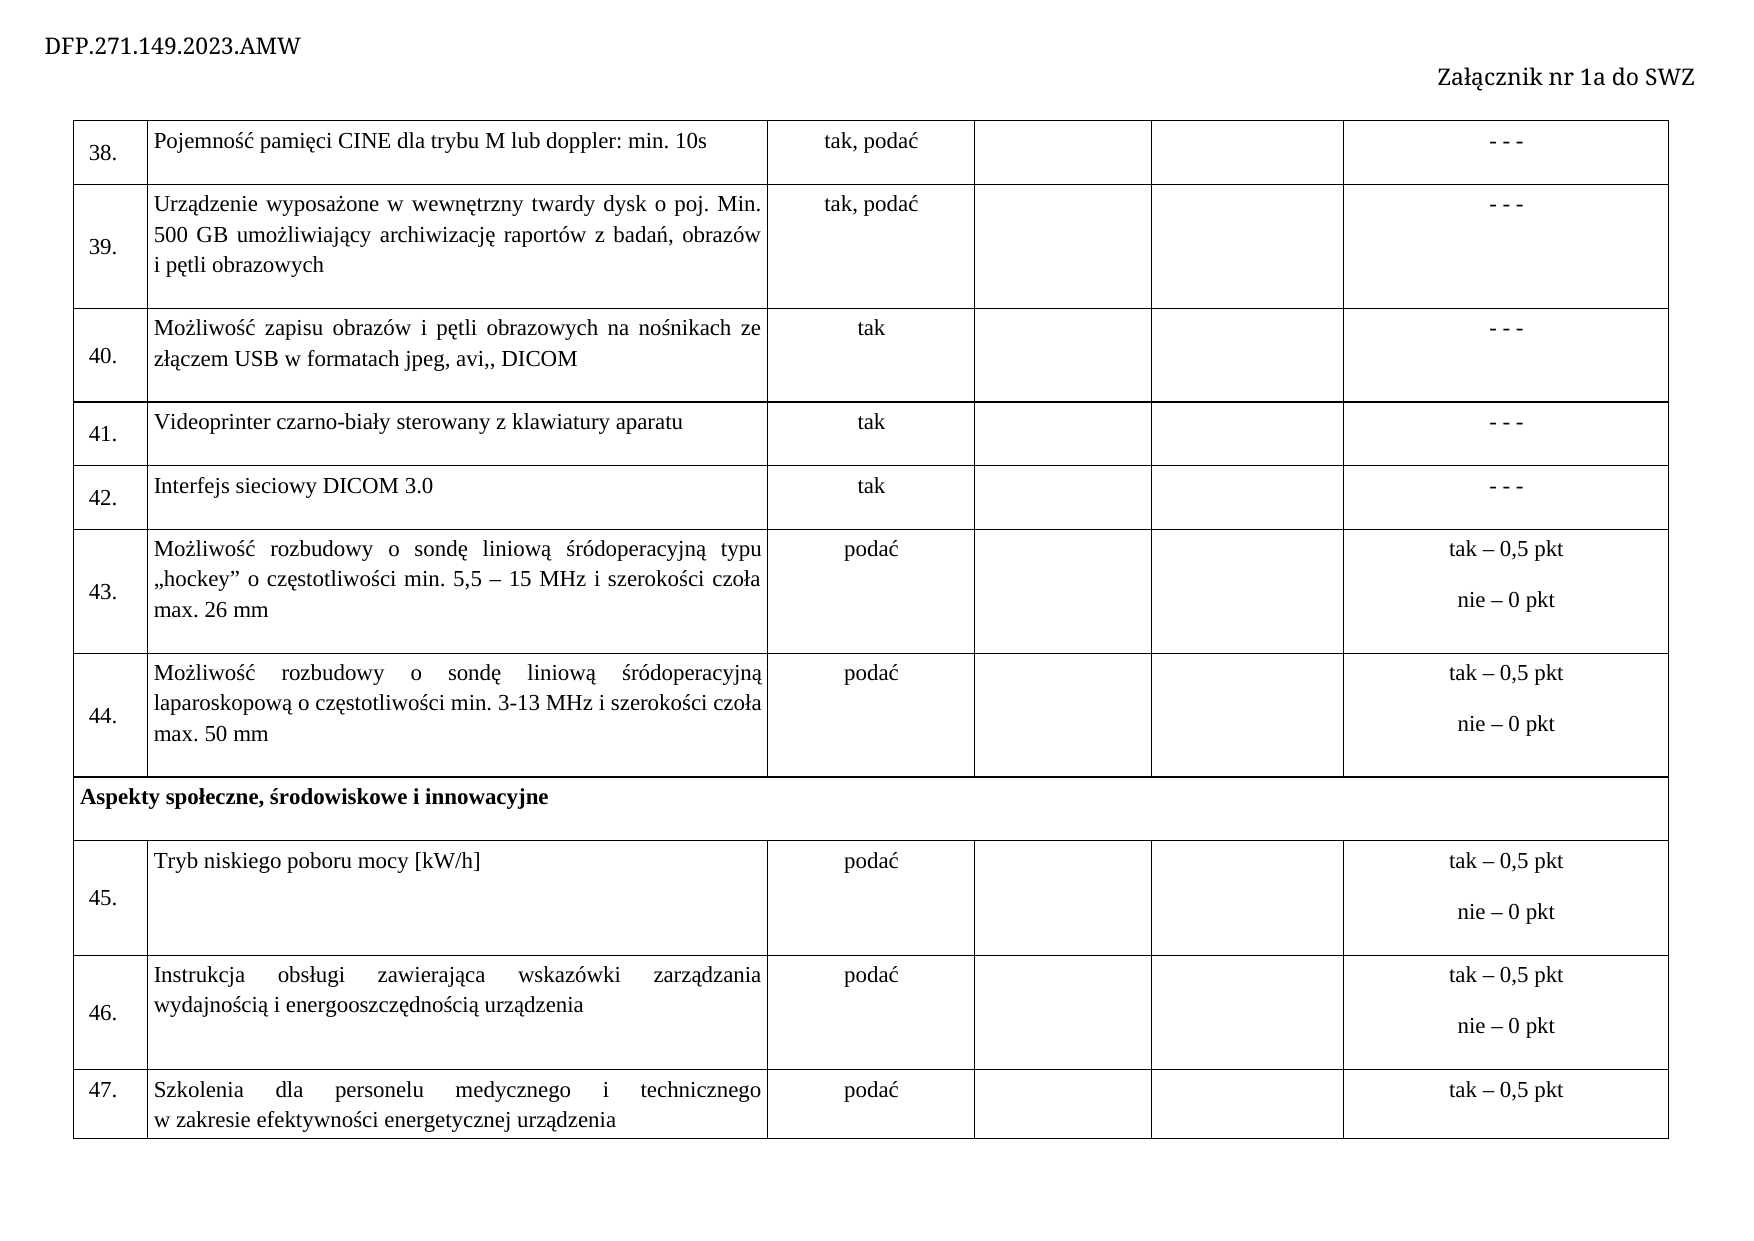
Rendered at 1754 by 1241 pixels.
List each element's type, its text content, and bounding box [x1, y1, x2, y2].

table_cell [1152, 841, 1343, 954]
table_cell Videoprinter czarno-biały sterowany z klawiatury aparatu [148, 403, 767, 465]
table_cell [975, 956, 1151, 1069]
table_cell - - - [1344, 403, 1668, 465]
table_cell [975, 309, 1151, 401]
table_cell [148, 1070, 767, 1138]
table_cell [975, 530, 1151, 652]
table_cell [74, 654, 147, 776]
table_cell [74, 530, 147, 652]
table_cell podać [768, 1070, 974, 1138]
table_cell tak [768, 309, 974, 401]
table_cell Możliwość rozbudowy o sondę liniową śródoperacyjną typu „hockey” o częstotliwości min. 5,5 – 15 MHz i szerokości czoła max. 26 mm [148, 530, 767, 652]
table_cell Możliwość zapisu obrazów i pętli obrazowych na nośnikach ze złączem USB w formatach jpeg, avi,, DICOM [148, 309, 767, 401]
table_cell [1152, 1070, 1343, 1138]
table_cell tak – 0,5 pkt nie – 0 pkt [1344, 841, 1668, 954]
table_cell Interfejs sieciowy DICOM 3.0 [148, 466, 767, 528]
table_cell [74, 841, 147, 954]
table_cell [74, 466, 147, 528]
table_cell tak, podać [768, 185, 974, 308]
table_cell - - - [1344, 466, 1668, 528]
table_cell [1152, 654, 1343, 776]
table_cell [1152, 403, 1343, 465]
table_cell [975, 841, 1151, 954]
table_cell - - - [1344, 309, 1668, 401]
table_cell [74, 1070, 147, 1138]
table_cell tak, podać [768, 121, 974, 184]
table_cell [1152, 121, 1343, 184]
table_cell tak [768, 403, 974, 465]
table_cell [1152, 466, 1343, 528]
table_cell [1152, 956, 1343, 1069]
table_cell Pojemność pamięci CINE dla trybu M lub doppler: min. 10s [148, 121, 767, 184]
table_cell - - - [1344, 185, 1668, 308]
table_cell Tryb niskiego poboru mocy [kW/h] [148, 841, 767, 954]
table_cell [74, 121, 147, 184]
table_cell [975, 403, 1151, 465]
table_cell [1344, 1070, 1668, 1138]
table_cell [1152, 530, 1343, 652]
table_cell tak – 0,5 pkt nie – 0 pkt [1344, 956, 1668, 1069]
table_cell - - - [1344, 121, 1668, 184]
table_cell podać [768, 530, 974, 652]
table_cell tak – 0,5 pkt nie – 0 pkt [1344, 654, 1668, 776]
table_cell [975, 121, 1151, 184]
table_cell [74, 185, 147, 308]
table_cell [74, 309, 147, 401]
table_cell [975, 654, 1151, 776]
table_cell [975, 185, 1151, 308]
table_cell podać [768, 841, 974, 954]
table_cell Instrukcja obsługi zawierająca wskazówki zarządzania wydajnością i energooszczędnością urządzenia [148, 956, 767, 1069]
table_cell [975, 466, 1151, 528]
table_cell [1152, 185, 1343, 308]
table_cell [74, 403, 147, 465]
table_cell [1152, 309, 1343, 401]
table_cell Aspekty społeczne, środowiskowe i innowacyjne [74, 778, 1668, 840]
table_cell [74, 956, 147, 1069]
table_cell [975, 1070, 1151, 1138]
table_cell podać [768, 956, 974, 1069]
table_cell tak [768, 466, 974, 528]
table_cell tak – 0,5 pkt nie – 0 pkt [1344, 530, 1668, 652]
table_cell Możliwość rozbudowy o sondę liniową śródoperacyjną laparoskopową o częstotliwości min. 3-13 MHz i szerokości czoła max. 50 mm [148, 654, 767, 776]
table_cell Urządzenie wyposażone w wewnętrzny twardy dysk o poj. Min. 500 GB umożliwiający archiwizację raportów z badań, obrazów i pętli obrazowych [148, 185, 767, 308]
table_cell podać [768, 654, 974, 776]
